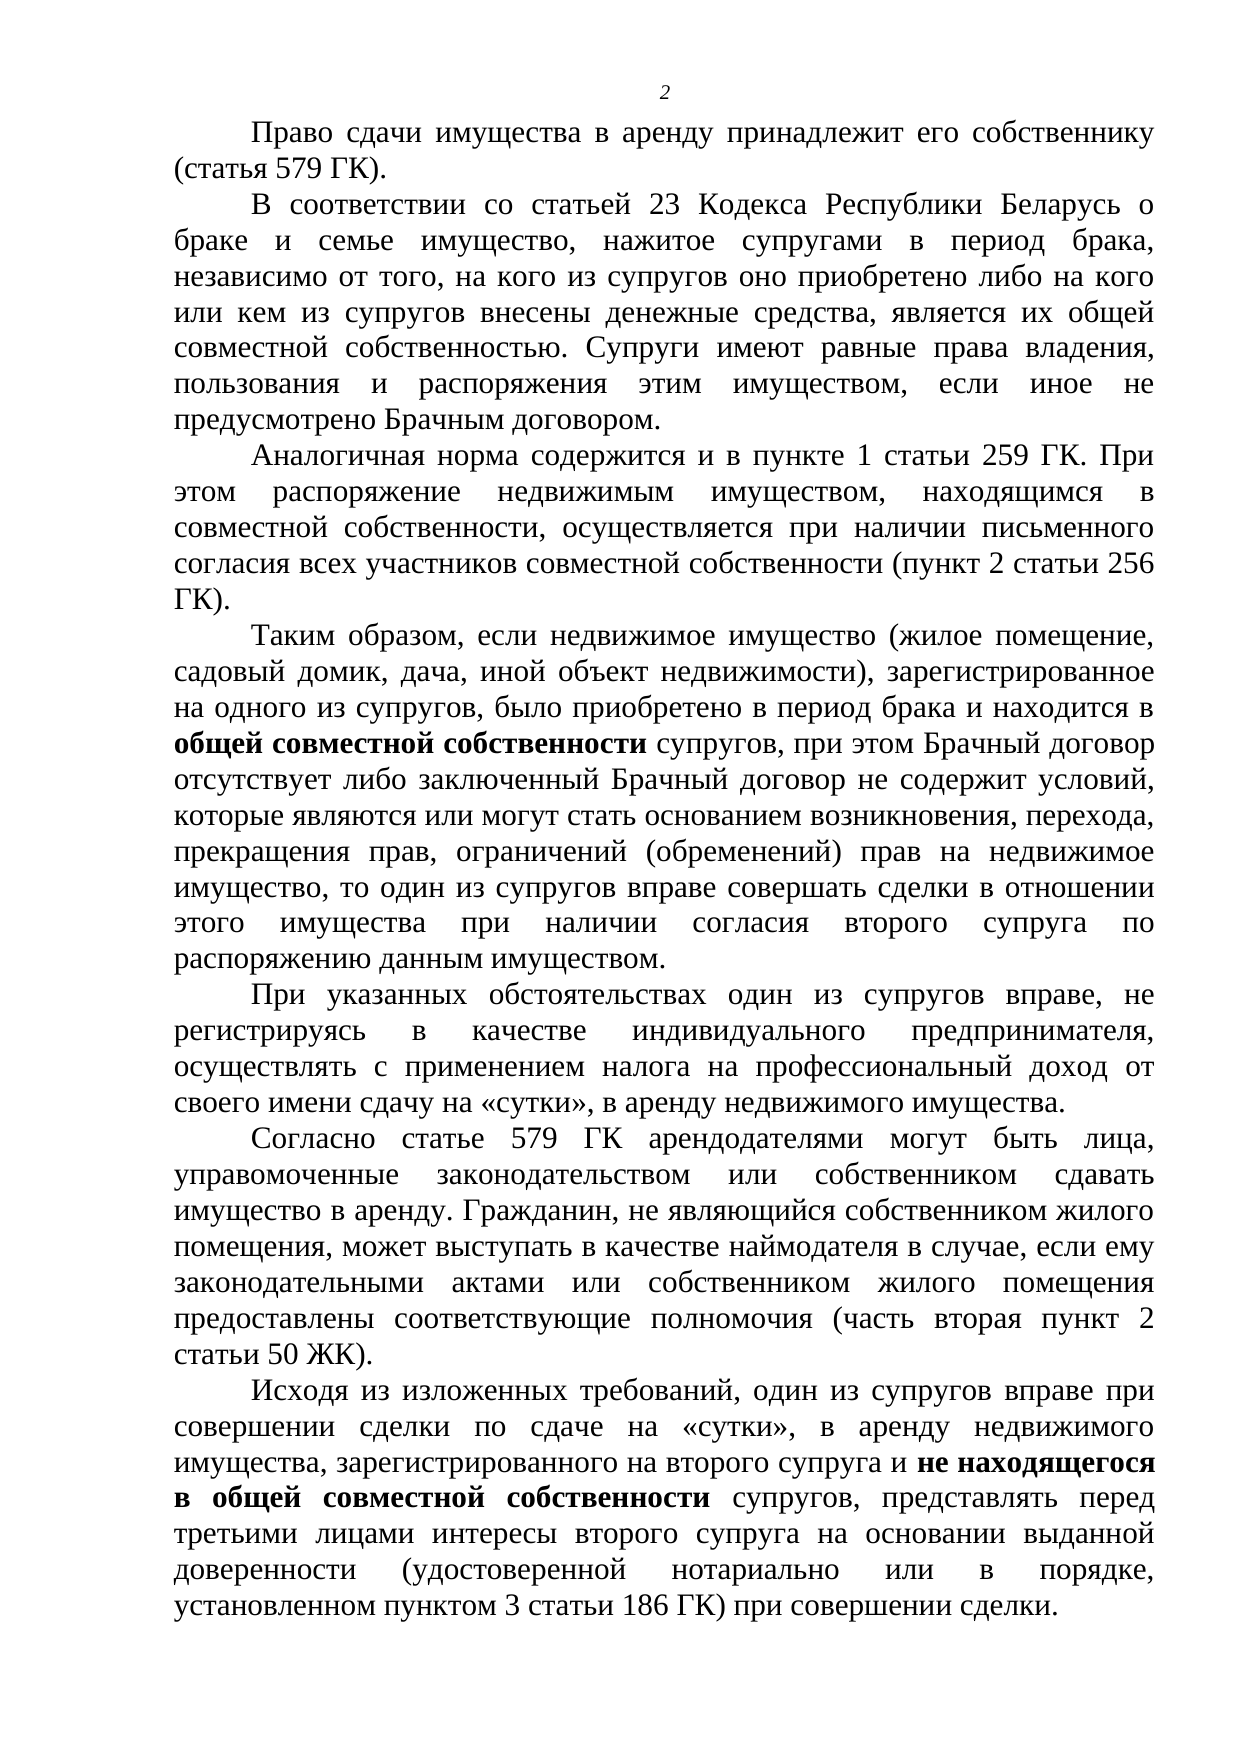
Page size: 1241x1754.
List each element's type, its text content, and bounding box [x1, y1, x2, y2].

text В соответствии со статьей 23 Кодекса Республики Беларусь о браке и семье имущество, нажитое супругами в период брака, независимо от того, на кого из супругов оно приобретено либо на кого или кем из супругов внесены денежные средства, является их общей совместной собственностью. Супруги имеют равные права владения, пользования и распоряжения этим имуществом, если иное не предусмотрено Брачным договором. [173, 185, 1156, 437]
text При указанных обстоятельствах один из супругов вправе, не регистрируясь в качестве индивидуального предпринимателя, осуществлять с применением налога на профессиональный доход от своего имени сдачу на «сутки», в аренду недвижимого имущества. [173, 976, 1156, 1119]
text Согласно статье 579 ГК арендодателями могут быть лица, управомоченные законодательством или собственником сдавать имущество в аренду. Гражданин, не являющийся собственником жилого помещения, может выступать в качестве наймодателя в случае, если ему законодательными актами или собственником жилого помещения предоставлены соответствующие полномочия (часть вторая пункт 2 статьи 50 ЖК). [173, 1119, 1156, 1371]
text Таким образом, если недвижимое имущество (жилое помещение, садовый домик, дача, иной объект недвижимости), зарегистрированное на одного из супругов, было приобретено в период брака и находится в общей совместной собственности супругов, при этом Брачный договор отсутствует либо заключенный Брачный договор не содержит условий, которые являются или могут стать основанием возникновения, перехода, прекращения прав, ограничений (обременений) прав на недвижимое имущество, то один из супругов вправе совершать сделки в отношении этого имущества при наличии согласия второго супруга по распоряжению данным имуществом. [173, 616, 1156, 976]
text Право сдачи имущества в аренду принадлежит его собственнику (статья 579 ГК). [173, 113, 1156, 185]
text Аналогичная норма содержится и в пункте 1 статьи 259 ГК. При этом распоряжение недвижимым имуществом, находящимся в совместной собственности, осуществляется при наличии письменного согласия всех участников совместной собственности (пункт 2 статьи 256 ГК). [173, 437, 1156, 616]
text Исходя из изложенных требований, один из супругов вправе при совершении сделки по сдаче на «сутки», в аренду недвижимого имущества, зарегистрированного на второго супруга и не находящегося в общей совместной собственности супругов, представлять перед третьими лицами интересы второго супруга на основании выданной доверенности (удостоверенной нотариально или в порядке, установленном пунктом 3 статьи 186 ГК) при совершении сделки. [173, 1371, 1156, 1622]
